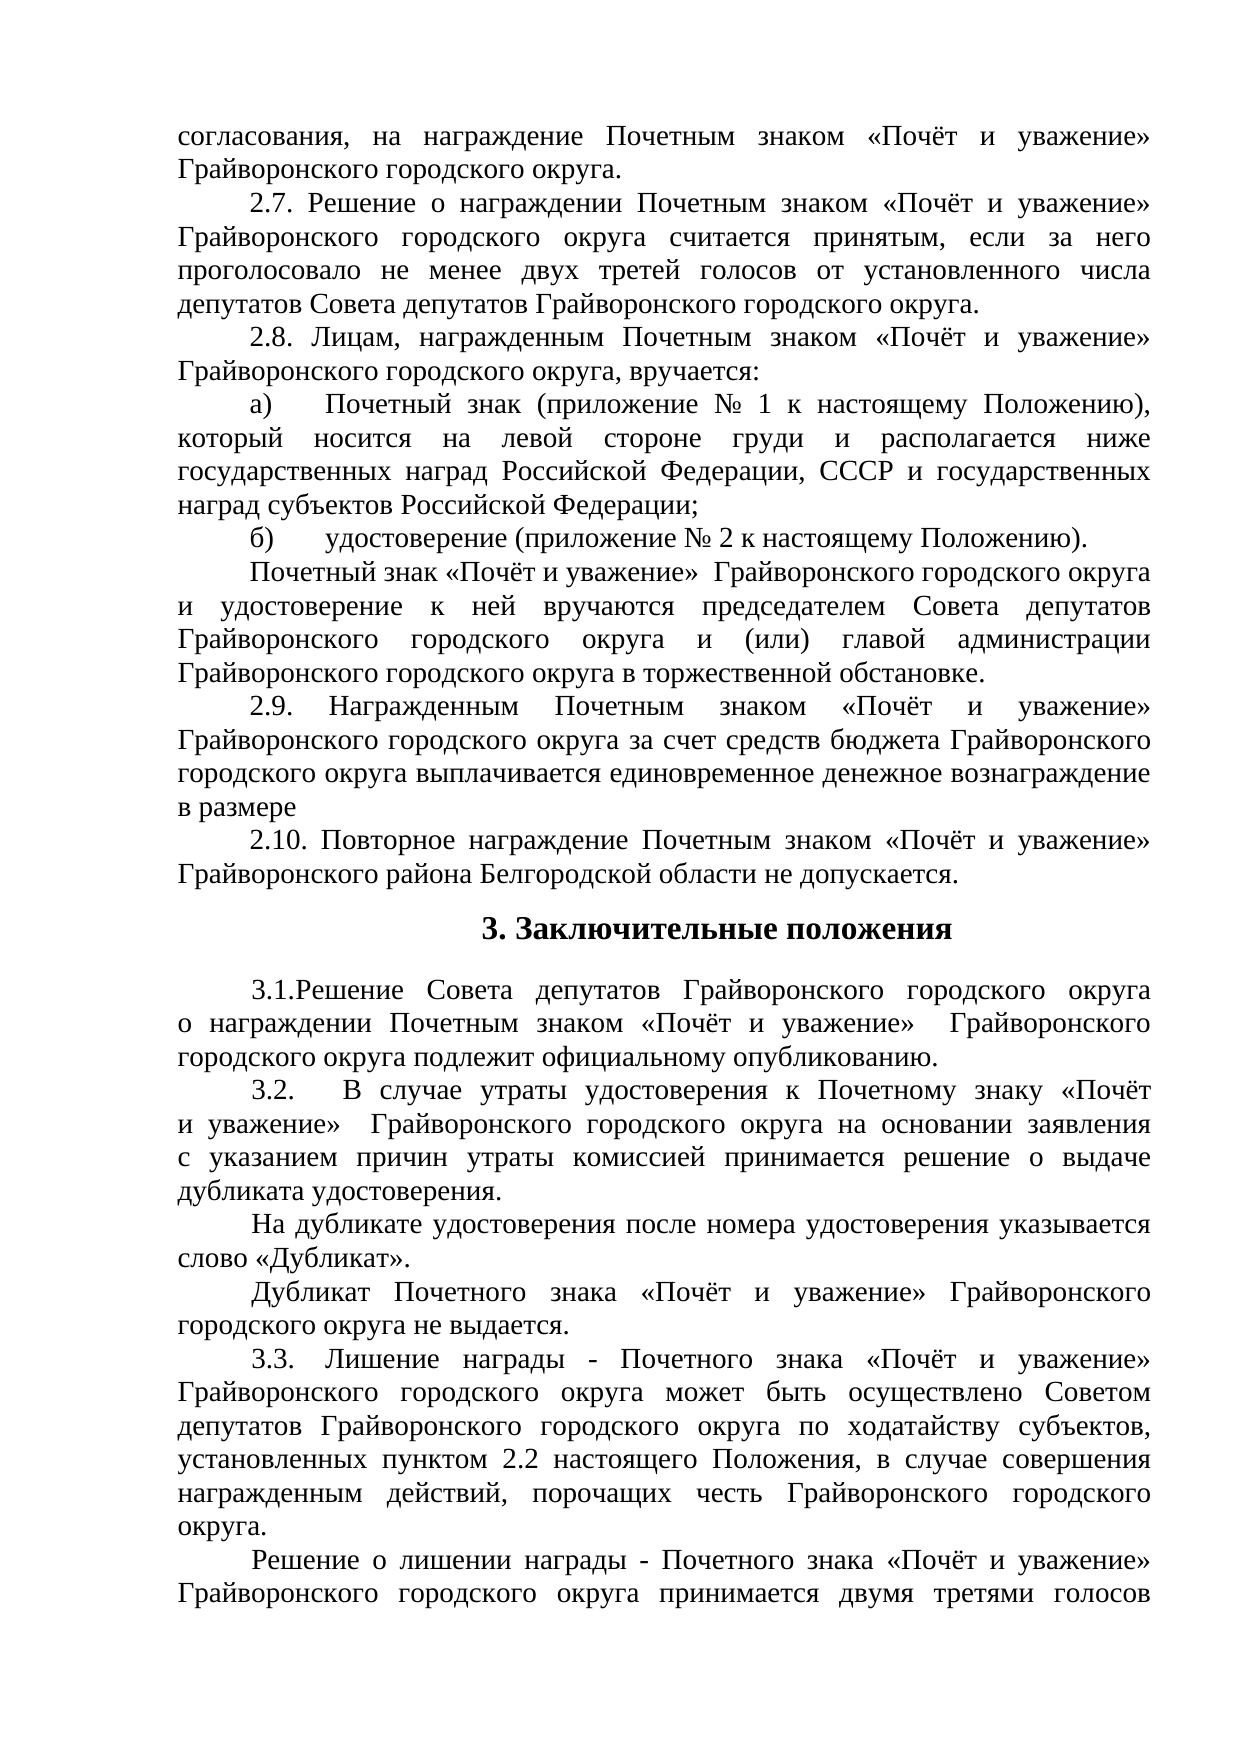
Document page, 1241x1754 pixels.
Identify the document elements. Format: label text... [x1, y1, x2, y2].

list Решение Совета депутатов Грайворонского городского округа о награждении Почетным знаком «Почёт и уважение» Грайворонского городского округа подлежит официальному опубликованию. [177, 972, 1152, 1072]
text Дубликат Почетного знака «Почёт и уважение» Грайворонского городского округа не выдается. [177, 1274, 1152, 1341]
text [177, 118, 1152, 185]
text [177, 1542, 1152, 1609]
text б) удостоверение (приложение № 2 к настоящему Положению). [177, 521, 1152, 554]
text Почетный знак «Почёт и уважение» Грайворонского городского округа и удостоверение к ней вручаются председателем Совета депутатов Грайворонского городского округа и (или) главой администрации Грайворонского городского округа в торжественной обстановке. [177, 554, 1152, 688]
text 2.9. Награжденным Почетным знаком «Почёт и уважение» Грайворонского городского округа за счет средств бюджета Грайворонского городского округа выплачивается единовременное денежное вознаграждение в размере [177, 688, 1152, 822]
list Лишение награды - Почетного знака «Почёт и уважение» Грайворонского городского округа может быть осуществлено Советом депутатов Грайворонского городского округа по ходатайству субъектов, установленных пунктом 2.2 настоящего Положения, в случае совершения награжденным действий, порочащих честь Грайворонского городского округа. [177, 1341, 1152, 1542]
text а) Почетный знак (приложение № 1 к настоящему Положению), который носится на левой стороне груди и располагается ниже государственных наград Российской Федерации, СССР и государственных наград субъектов Российской Федерации; [177, 386, 1152, 521]
list В случае утраты удостоверения к Почетному знаку «Почёт и уважение» Грайворонского городского округа на основании заявления с указанием причин утраты комиссией принимается решение о выдаче дубликата удостоверения. [177, 1072, 1152, 1207]
text 3. Заключительные положения [481, 918, 1152, 944]
text 2.7. Решение о награждении Почетным знаком «Почёт и уважение» Грайворонского городского округа считается принятым, если за него проголосовало не менее двух третей голосов от установленного числа депутатов Совета депутатов Грайворонского городского округа. [177, 185, 1152, 319]
text 2.10. Повторное награждение Почетным знаком «Почёт и уважение» Грайворонского района Белгородской области не допускается. [177, 822, 1152, 889]
text 2.8. Лицам, награжденным Почетным знаком «Почёт и уважение» Грайворонского городского округа, вручается: [177, 319, 1152, 386]
text На дубликате удостоверения после номера удостоверения указывается слово «Дубликат». [177, 1207, 1152, 1274]
